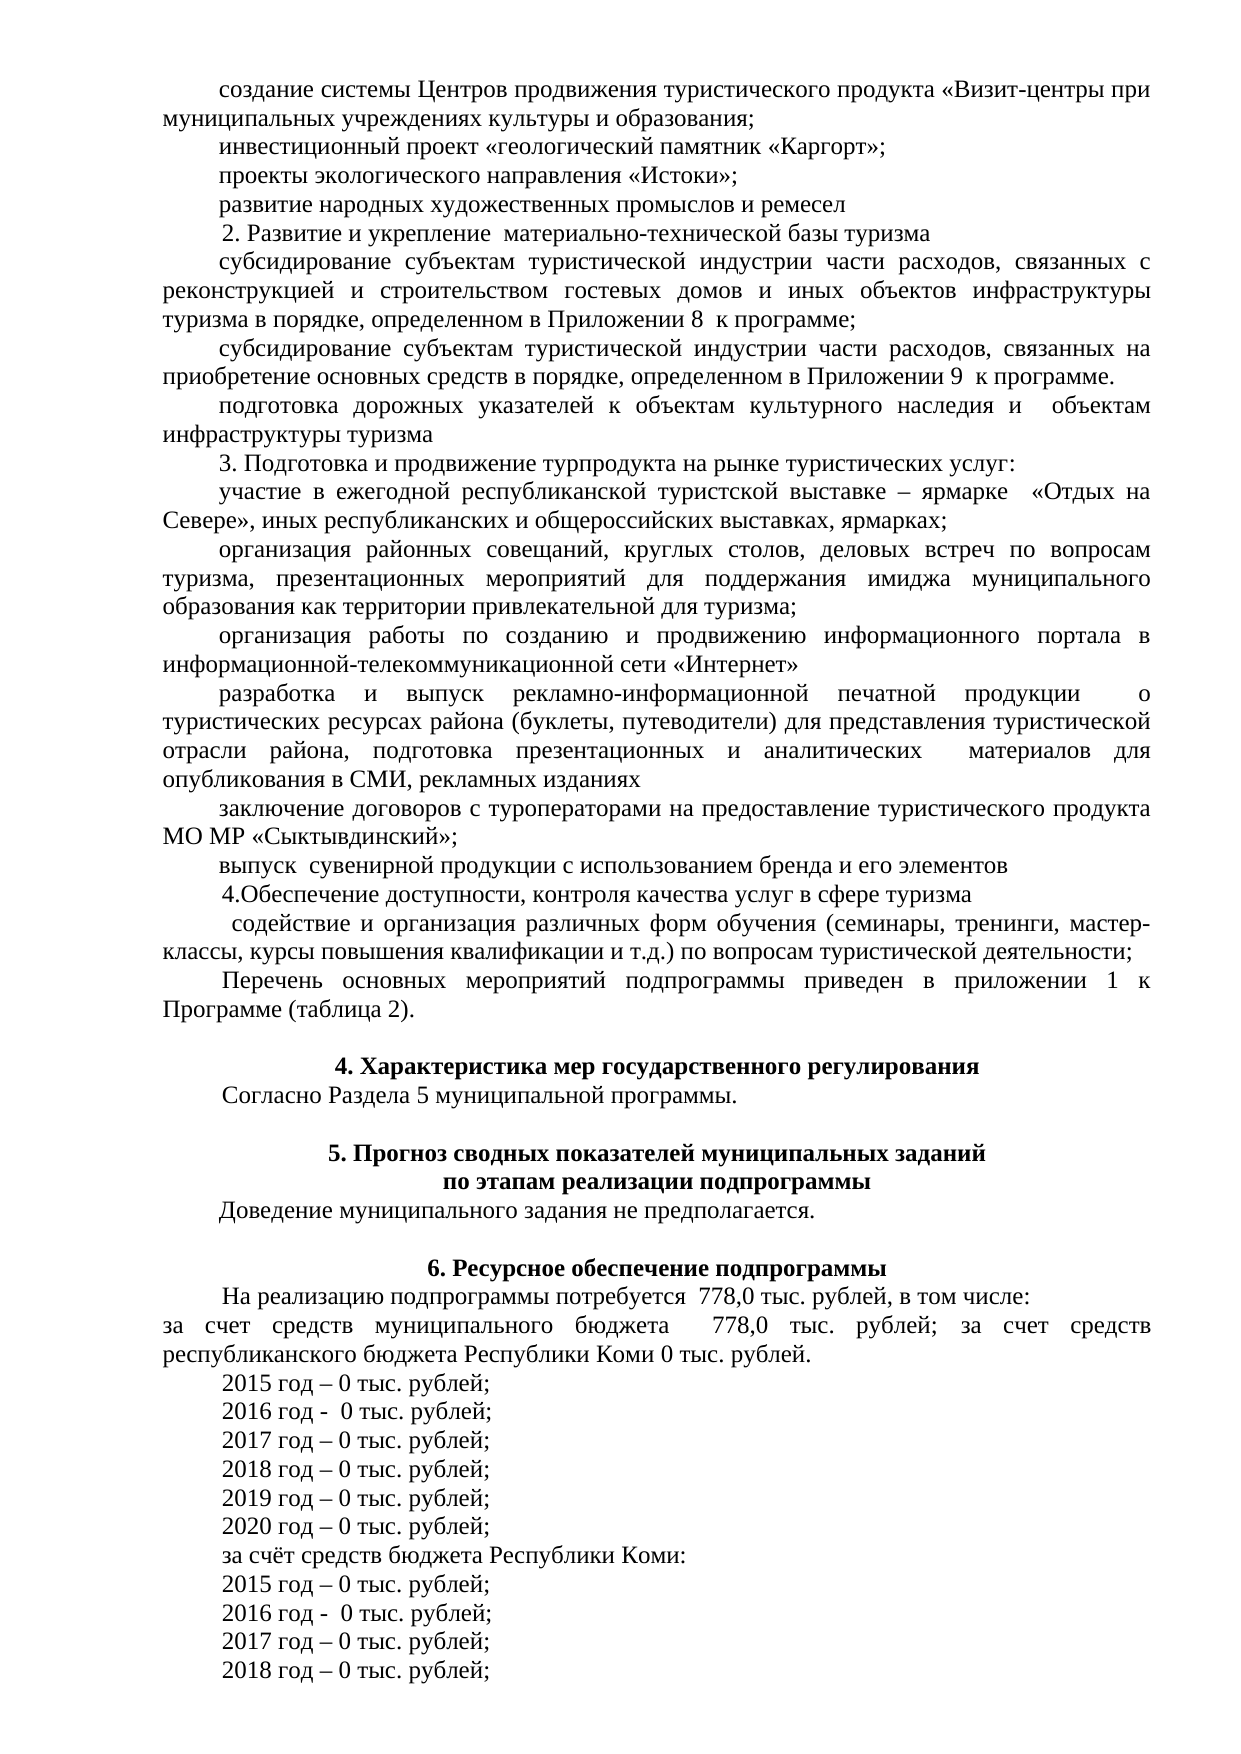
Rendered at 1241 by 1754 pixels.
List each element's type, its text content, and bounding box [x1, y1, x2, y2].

text Доведение муниципального задания не предполагается. [162, 1195, 1152, 1224]
text субсидирование субъектам туристической индустрии части расходов, связанных на приобретение основных средств в порядке, определенном в Приложении 9 к программе. [162, 333, 1152, 390]
text 3. Подготовка и продвижение турпродукта на рынке туристических услуг: [162, 448, 1152, 476]
text 2020 год – 0 тыс. рублей; [222, 1511, 1152, 1540]
text подготовка дорожных указателей к объектам культурного наследия и объектам инфраструктуры туризма [162, 390, 1152, 448]
text создание системы Центров продвижения туристического продукта «Визит-центры при муниципальных учреждениях культуры и образования; [162, 74, 1152, 131]
text развитие народных художественных промыслов и ремесел [162, 189, 1152, 218]
text проекты экологического направления «Истоки»; [162, 160, 1152, 189]
text 2017 год – 0 тыс. рублей; [222, 1626, 1152, 1655]
text 2018 год – 0 тыс. рублей; [222, 1454, 1152, 1483]
text 4. Характеристика мер государственного регулирования [162, 1051, 1152, 1080]
text организация районных совещаний, круглых столов, деловых встреч по вопросам туризма, презентационных мероприятий для поддержания имиджа муниципального образования как территории привлекательной для туризма; [162, 534, 1152, 620]
text 2018 год – 0 тыс. рублей; [222, 1655, 1152, 1684]
text Перечень основных мероприятий подпрограммы приведен в приложении 1 к Программе (таблица 2). [162, 965, 1152, 1023]
text инвестиционный проект «геологический памятник «Каргорт»; [162, 131, 1152, 160]
text 5. Прогноз сводных показателей муниципальных заданий [162, 1138, 1152, 1166]
text 6. Ресурсное обеспечение подпрограммы [162, 1253, 1152, 1281]
text разработка и выпуск рекламно-информационной печатной продукции о туристических ресурсах района (буклеты, путеводители) для представления туристической отрасли района, подготовка презентационных и аналитических материалов для опубликования в СМИ, рекламных изданиях [162, 678, 1152, 793]
text 2016 год - 0 тыс. рублей; [222, 1396, 1152, 1425]
list содействие и организация различных форм обучения (семинары, тренинги, мастер-классы, курсы повышения квалификации и т.д.) по вопросам туристической деятельности; [162, 908, 1152, 965]
text заключение договоров с туроператорами на предоставление туристического продукта МО МР «Сыктывдинский»; [162, 793, 1152, 850]
list 2. Развитие и укрепление материально-технической базы туризма [162, 218, 1152, 246]
text организация работы по созданию и продвижению информационного портала в информационной-телекоммуникационной сети «Интернет» [162, 620, 1152, 678]
text 2019 год – 0 тыс. рублей; [222, 1483, 1152, 1511]
text Согласно Раздела 5 муниципальной программы. [162, 1080, 1152, 1109]
text выпуск сувенирной продукции с использованием бренда и его элементов [162, 850, 1152, 879]
text за счет средств муниципального бюджета 778,0 тыс. рублей; за счет средств республиканского бюджета Республики Коми 0 тыс. рублей. [162, 1310, 1152, 1368]
text 2017 год – 0 тыс. рублей; [222, 1425, 1152, 1454]
text 2016 год - 0 тыс. рублей; [222, 1598, 1152, 1626]
text На реализацию подпрограммы потребуется 778,0 тыс. рублей, в том числе: [162, 1281, 1152, 1310]
text участие в ежегодной республиканской туристской выставке – ярмарке «Отдых на Севере», иных республиканских и общероссийских выставках, ярмарках; [162, 476, 1152, 534]
text 2015 год – 0 тыс. рублей; [222, 1569, 1152, 1598]
text субсидирование субъектам туристической индустрии части расходов, связанных с реконструкцией и строительством гостевых домов и иных объектов инфраструктуры туризма в порядке, определенном в Приложении 8 к программе; [162, 246, 1152, 333]
text за счёт средств бюджета Республики Коми: [222, 1540, 1152, 1569]
list 4.Обеспечение доступности, контроля качества услуг в сфере туризма [222, 879, 1152, 908]
text 2015 год – 0 тыс. рублей; [222, 1368, 1152, 1396]
text по этапам реализации подпрограммы [162, 1166, 1152, 1195]
